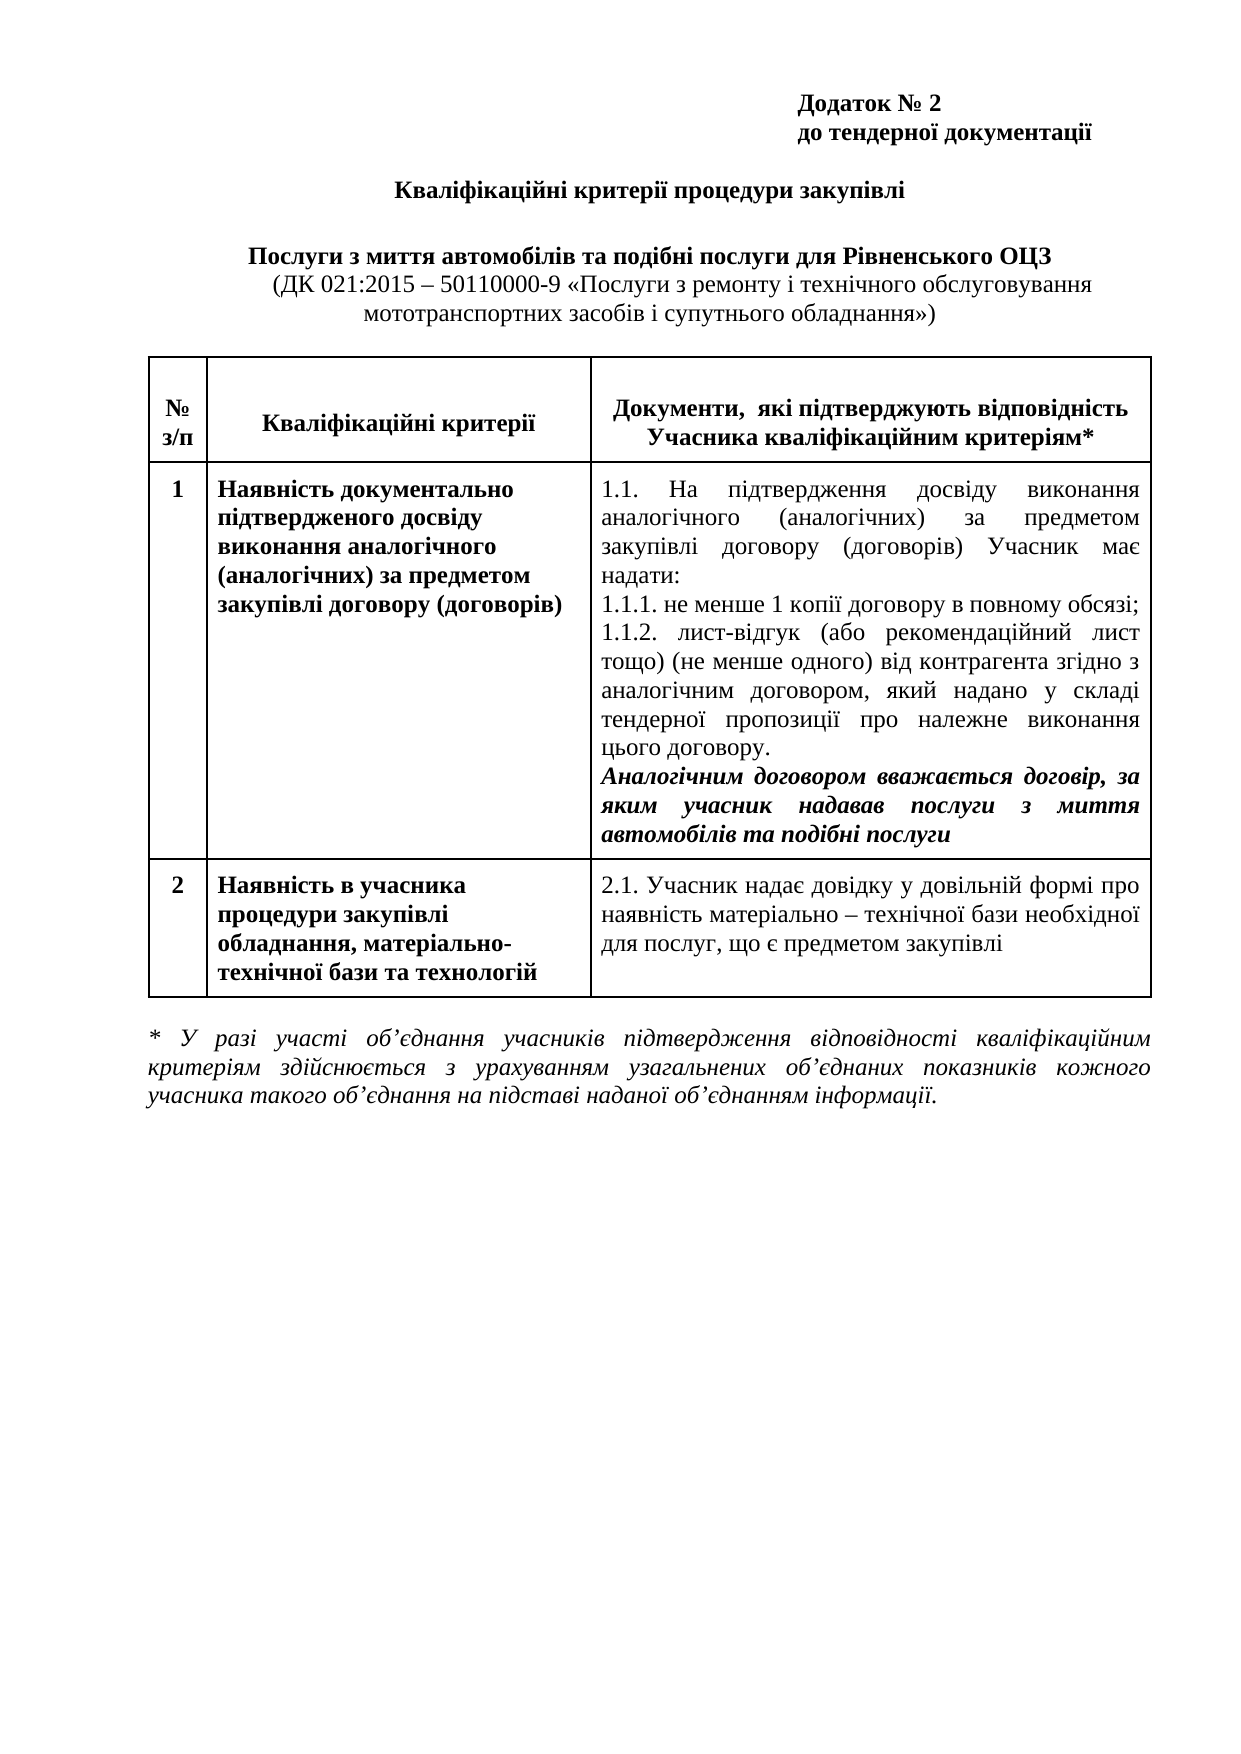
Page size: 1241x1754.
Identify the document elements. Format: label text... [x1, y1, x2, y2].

text Додаток № 2 [797, 88, 1152, 117]
table_header Документи, які підтверджують відповідність Учасника кваліфікаційним критеріям* [592, 358, 1150, 461]
text * У разі участі об’єднання учасників підтвердження відповідності кваліфікаційним критеріям здійснюється з урахуванням узагальнених об’єднаних показників кожного учасника такого об’єднання на підставі наданої об’єднанням інформації. [148, 1023, 1152, 1109]
text Послуги з миття автомобілів та подібні послуги для Рівненського ОЦЗ [148, 241, 1152, 269]
table_cell Наявність документально підтвердженого досвіду виконання аналогічного (аналогічних) за предметом закупівлі договору (договорів) [208, 463, 590, 858]
table_cell Наявність в учасника процедури закупівлі обладнання, матеріально-технічної бази та технологій [208, 860, 590, 996]
table_cell 1 [150, 463, 206, 858]
text Кваліфікаційні критерії процедури закупівлі [148, 175, 1152, 203]
text (ДК 021:2015 – 50110000-9 «Послуги з ремонту і технічного обслуговування мототранспортних засобів і супутнього обладнання») [148, 269, 1152, 327]
table_cell 2 [150, 860, 206, 996]
table_cell 2.1. Учасник надає довідку у довільній формі про наявність матеріально – технічної бази необхідної для послуг, що є предметом закупівлі [592, 860, 1150, 996]
text до тендерної документації [797, 117, 1152, 146]
table_header Кваліфікаційні критерії [208, 358, 590, 461]
table_header № з/п [150, 358, 206, 461]
table_cell 1.1. На підтвердження досвіду виконання аналогічного (аналогічних) за предметом закупівлі договору (договорів) Учасник має надати: 1.1.1. не менше 1 копії договору в повному обсязі; 1.1.2. лист-відгук (або рекомендаційний лист тощо) (не менше одного) від контрагента згідно з аналогічним договором, який надано у складі тендерної пропозиції про належне виконання цього договору. Аналогічним договором вважається договір, за яким учасник надавав послуги з миття автомобілів та подібні послуги [592, 463, 1150, 858]
